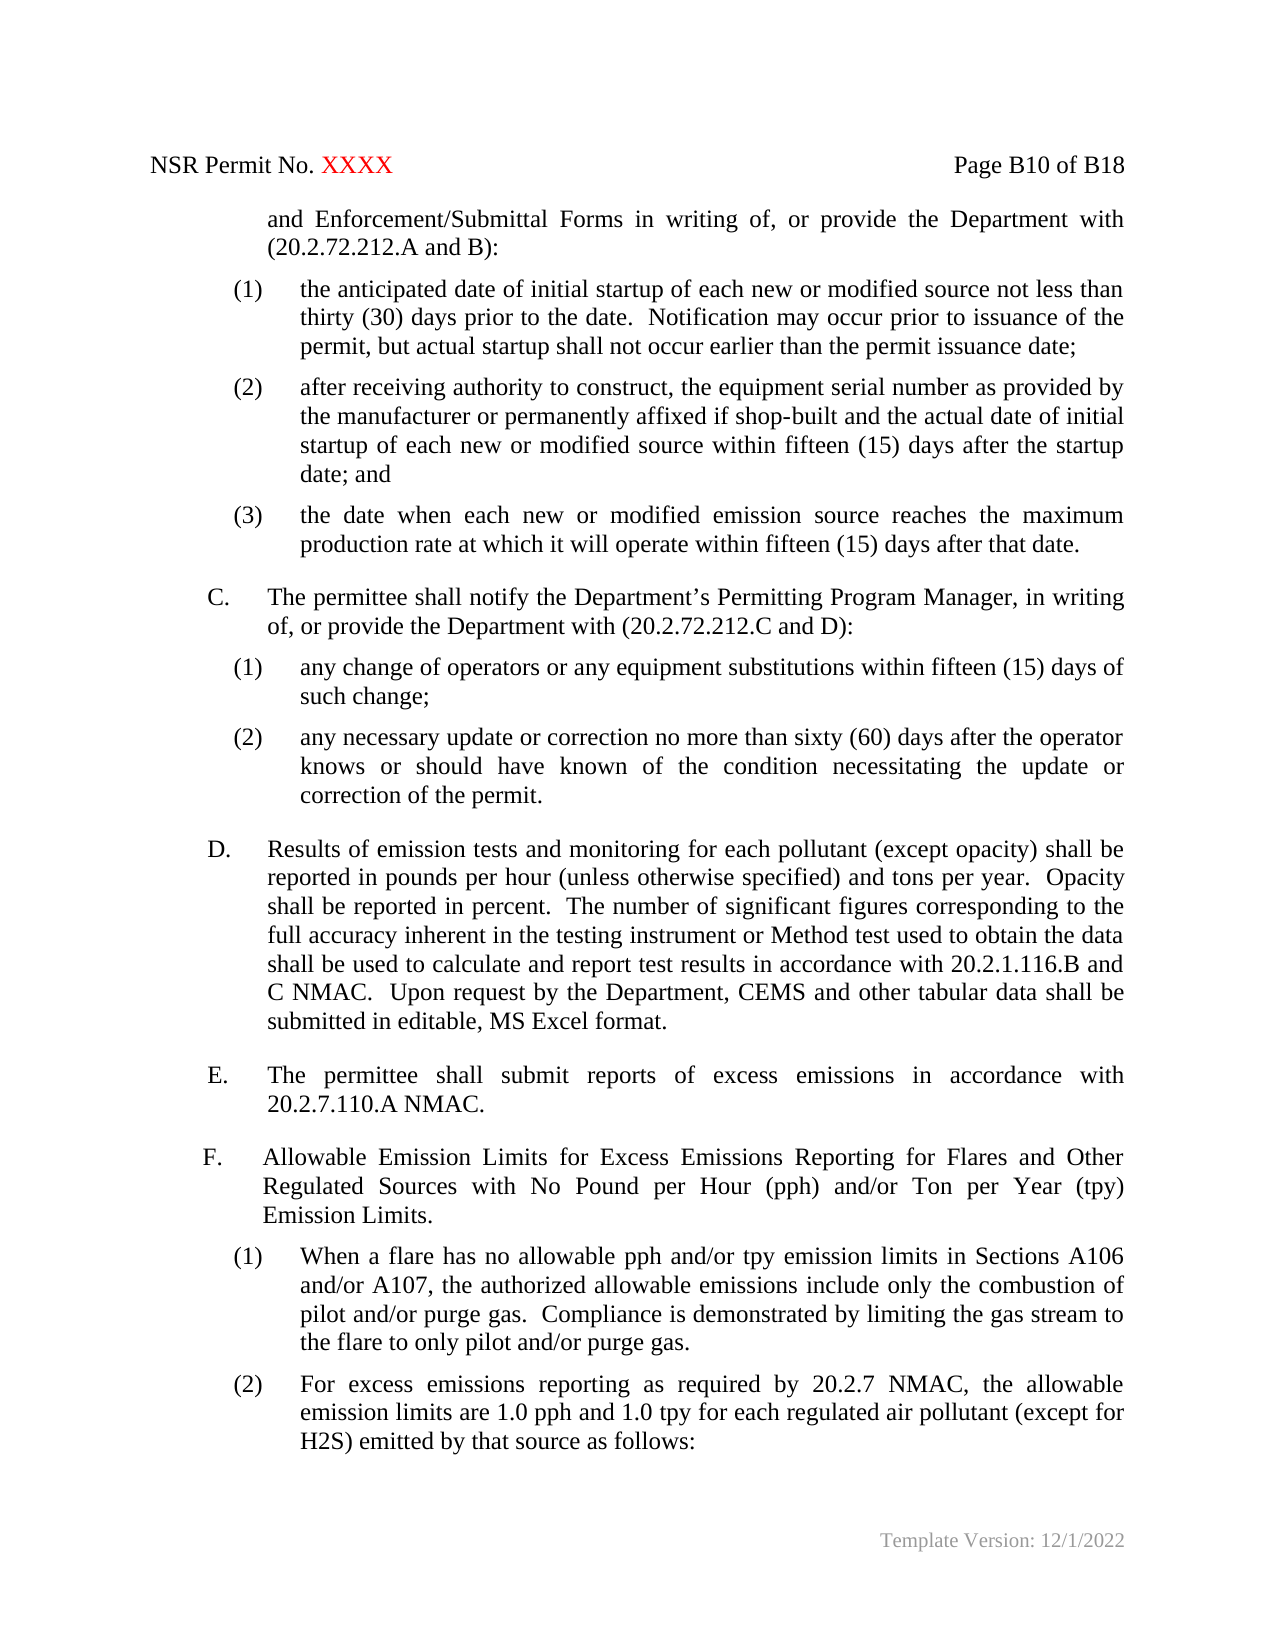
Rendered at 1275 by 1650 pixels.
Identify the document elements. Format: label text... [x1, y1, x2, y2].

text When a flare has no allowable pph and/or tpy emission limits in Sections A106 and/or A107, the authorized allowable emissions include only the combustion of pilot and/or purge gas. Compliance is demonstrated by limiting the gas stream to the flare to only pilot and/or purge gas. [262, 1241, 1125, 1356]
text any necessary update or correction no more than sixty (60) days after the operator knows or should have known of the condition necessitating the update or correction of the permit. [262, 722, 1125, 809]
text Results of emission tests and monitoring for each pollutant (except opacity) shall be reported in pounds per hour (unless otherwise specified) and tons per year. Opacity shall be reported in percent. The number of significant figures corresponding to the full accuracy inherent in the testing instrument or Method test used to obtain the data shall be used to calculate and report test results in accordance with 20.2.1.116.B and C NMAC. Upon request by the Department, CEMS and other tabular data shall be submitted in editable, MS Excel format. [207, 834, 1125, 1035]
text The permittee shall notify the Department’s Permitting Program Manager, in writing of, or provide the Department with (20.2.72.212.C and D): [207, 582, 1125, 640]
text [207, 204, 1125, 261]
text any change of operators or any equipment substitutions within fifteen (15) days of such change; [262, 652, 1125, 710]
text Allowable Emission Limits for Excess Emissions Reporting for Flares and Other Regulated Sources with No Pound per Hour (pph) and/or Ton per Year (tpy) Emission Limits. [202, 1142, 1125, 1229]
text The permittee shall submit reports of excess emissions in accordance with 20.2.7.110.A NMAC. [207, 1060, 1125, 1117]
text after receiving authority to construct, the equipment serial number as provided by the manufacturer or permanently affixed if shop-built and the actual date of initial startup of each new or modified source within fifteen (15) days after the startup date; and [262, 372, 1125, 487]
text the anticipated date of initial startup of each new or modified source not less than thirty (30) days prior to the date. Notification may occur prior to issuance of the permit, but actual startup shall not occur earlier than the permit issuance date; [262, 274, 1125, 360]
text For excess emissions reporting as required by 20.2.7 NMAC, the allowable emission limits are 1.0 pph and 1.0 tpy for each regulated air pollutant (except for H2S) emitted by that source as follows: [262, 1369, 1125, 1455]
text the date when each new or modified emission source reaches the maximum production rate at which it will operate within fifteen (15) days after that date. [262, 500, 1125, 557]
